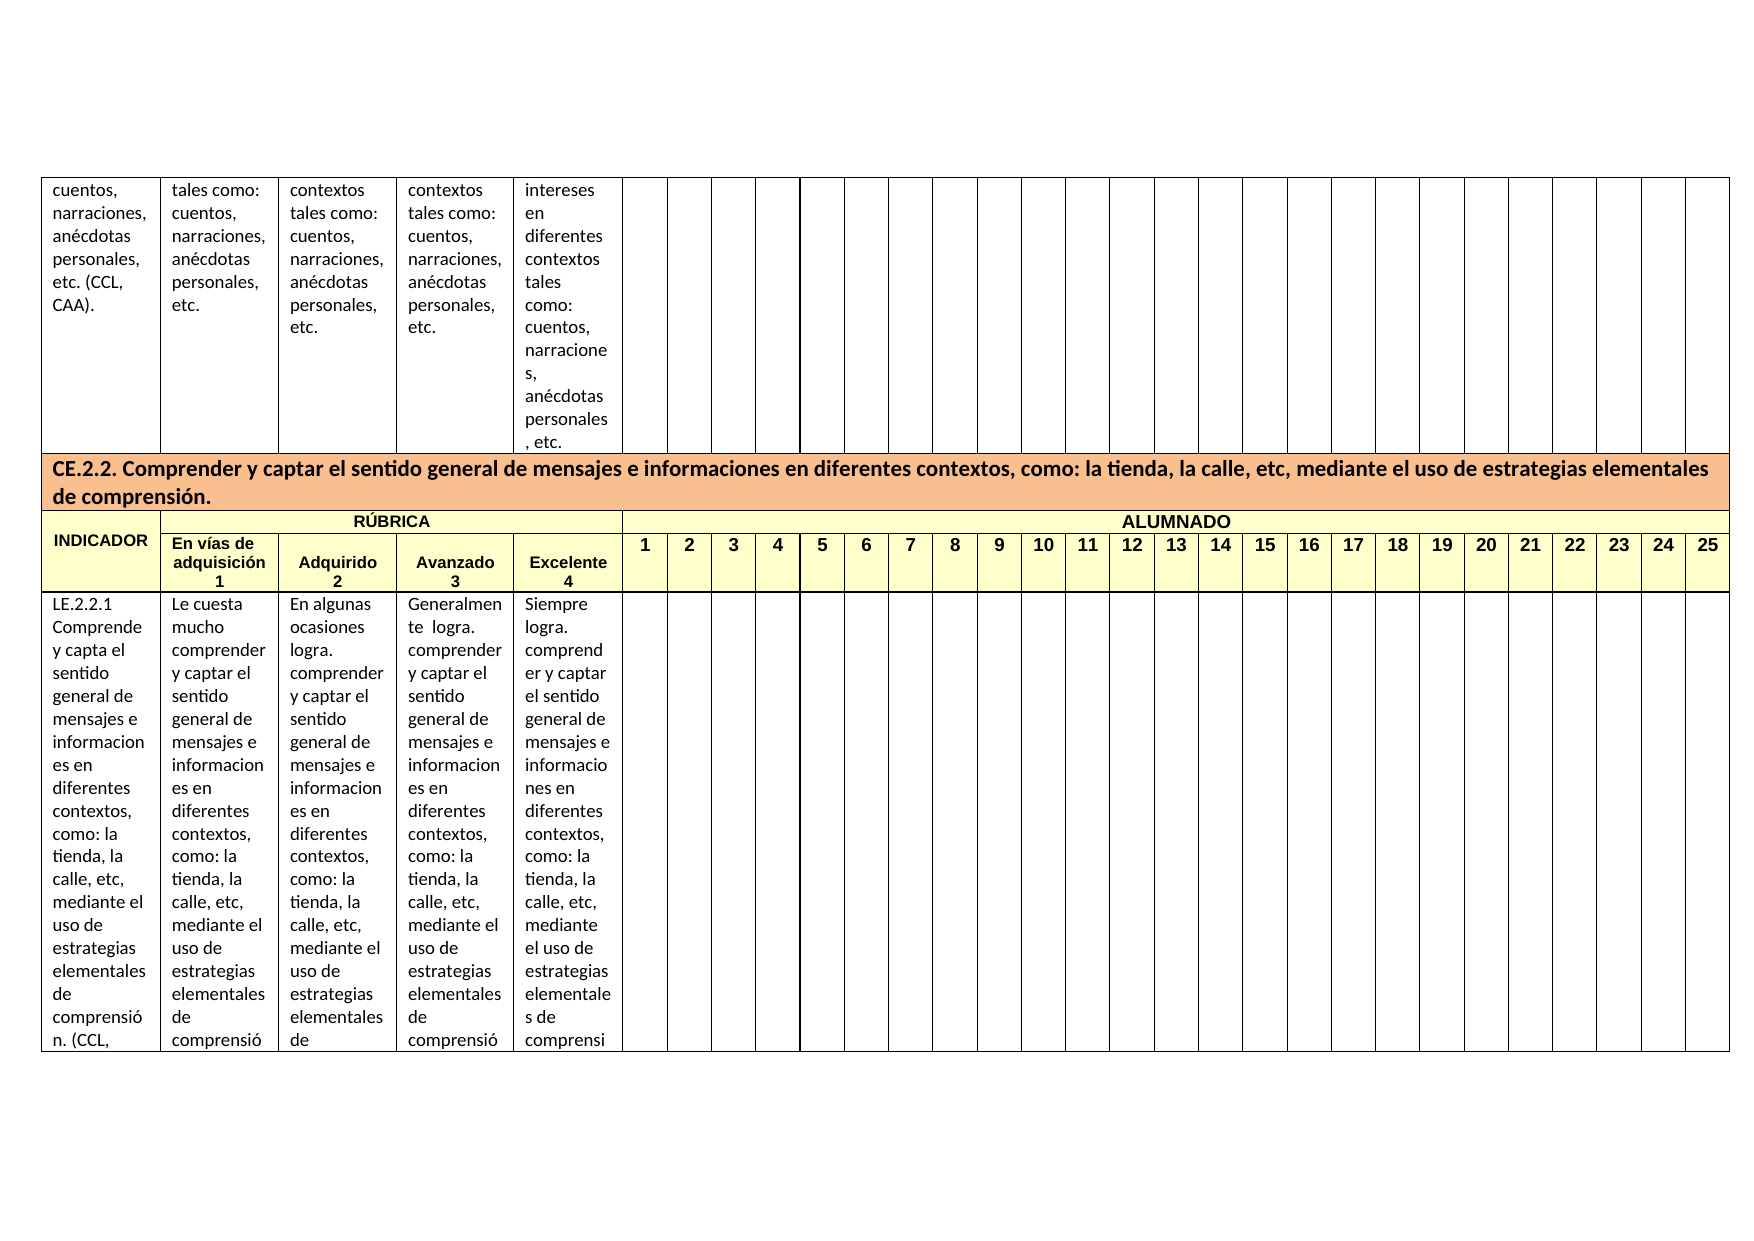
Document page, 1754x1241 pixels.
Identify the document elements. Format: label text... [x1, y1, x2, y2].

table_cell 4 [756, 534, 799, 591]
table_cell 25 [1686, 534, 1729, 591]
table_cell [933, 593, 977, 1051]
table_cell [514, 593, 622, 1051]
table_cell [1465, 178, 1508, 453]
table_cell [1509, 178, 1552, 453]
table_cell 16 [1288, 534, 1331, 591]
table_cell [1243, 178, 1287, 453]
table_cell En vías de adquisición 1 [161, 534, 278, 591]
table_cell [1288, 178, 1331, 453]
table_cell 12 [1110, 534, 1154, 591]
table_cell [1597, 593, 1641, 1051]
table_cell [1243, 593, 1287, 1051]
table_cell INDICADOR [42, 511, 160, 591]
table_cell [1022, 178, 1065, 453]
table_cell [801, 593, 844, 1051]
table_cell Adquirido 2 [279, 534, 396, 591]
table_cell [279, 593, 396, 1051]
table_cell [1199, 593, 1242, 1051]
table_cell [1155, 178, 1198, 453]
table_cell 8 [933, 534, 977, 591]
table_cell [1553, 178, 1596, 453]
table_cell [161, 178, 278, 453]
table_cell 1 [623, 534, 667, 591]
table_cell [1376, 593, 1419, 1051]
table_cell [514, 178, 622, 453]
table_cell [801, 178, 844, 453]
table_cell [889, 178, 932, 453]
table_cell [712, 178, 755, 453]
table_cell 3 [712, 534, 755, 591]
table_cell [668, 178, 711, 453]
table_cell 9 [978, 534, 1021, 591]
table_cell [1288, 593, 1331, 1051]
table_cell CE.2.2. Comprender y captar el sentido general de mensajes e informaciones en diferentes contextos, como: la tienda, la calle, etc, mediante el uso de estrategias elementales de comprensión. [42, 454, 1729, 510]
table_cell [1332, 178, 1375, 453]
table_cell 15 [1243, 534, 1287, 591]
table_cell [1199, 178, 1242, 453]
table_cell 11 [1066, 534, 1109, 591]
table_cell [845, 178, 888, 453]
table_cell 7 [889, 534, 932, 591]
table_cell Avanzado 3 [397, 534, 513, 591]
table_cell [712, 593, 755, 1051]
table_cell 13 [1155, 534, 1198, 591]
table_cell [1066, 178, 1109, 453]
table_cell [1465, 593, 1508, 1051]
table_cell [161, 593, 278, 1051]
table_cell [1110, 178, 1154, 453]
table_cell [623, 593, 667, 1051]
table_cell 17 [1332, 534, 1375, 591]
table_cell [1509, 593, 1552, 1051]
table_cell [1110, 593, 1154, 1051]
table_cell [1642, 593, 1685, 1051]
table_cell [978, 178, 1021, 453]
table_cell [1155, 593, 1198, 1051]
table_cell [42, 178, 160, 453]
table_cell [933, 178, 977, 453]
table_cell [1686, 593, 1729, 1051]
table_cell 21 [1509, 534, 1552, 591]
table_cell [397, 178, 513, 453]
table_cell ALUMNADO [623, 511, 1729, 533]
table_cell [1332, 593, 1375, 1051]
table_cell [1686, 178, 1729, 453]
table_cell 20 [1465, 534, 1508, 591]
table_cell [845, 593, 888, 1051]
table_cell 18 [1376, 534, 1419, 591]
table_cell 5 [801, 534, 844, 591]
table_cell RÚBRICA [161, 511, 622, 533]
table_cell [1066, 593, 1109, 1051]
table_cell Excelente 4 [514, 534, 622, 591]
table_cell [1420, 593, 1464, 1051]
table_cell [889, 593, 932, 1051]
table_cell [1553, 593, 1596, 1051]
table_cell [1022, 593, 1065, 1051]
table_cell 14 [1199, 534, 1242, 591]
table_cell [1642, 178, 1685, 453]
table_cell 2 [668, 534, 711, 591]
table_cell [623, 178, 667, 453]
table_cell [42, 593, 160, 1051]
table_cell [756, 178, 799, 453]
table_cell [1597, 178, 1641, 453]
table_cell [1420, 178, 1464, 453]
table_cell 19 [1420, 534, 1464, 591]
table_cell 10 [1022, 534, 1065, 591]
table_cell 6 [845, 534, 888, 591]
table_cell [756, 593, 799, 1051]
table_cell [1376, 178, 1419, 453]
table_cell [397, 593, 513, 1051]
table_cell [668, 593, 711, 1051]
table_cell 22 [1553, 534, 1596, 591]
table_cell 23 [1597, 534, 1641, 591]
table_cell 24 [1642, 534, 1685, 591]
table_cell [279, 178, 396, 453]
table_cell [978, 593, 1021, 1051]
